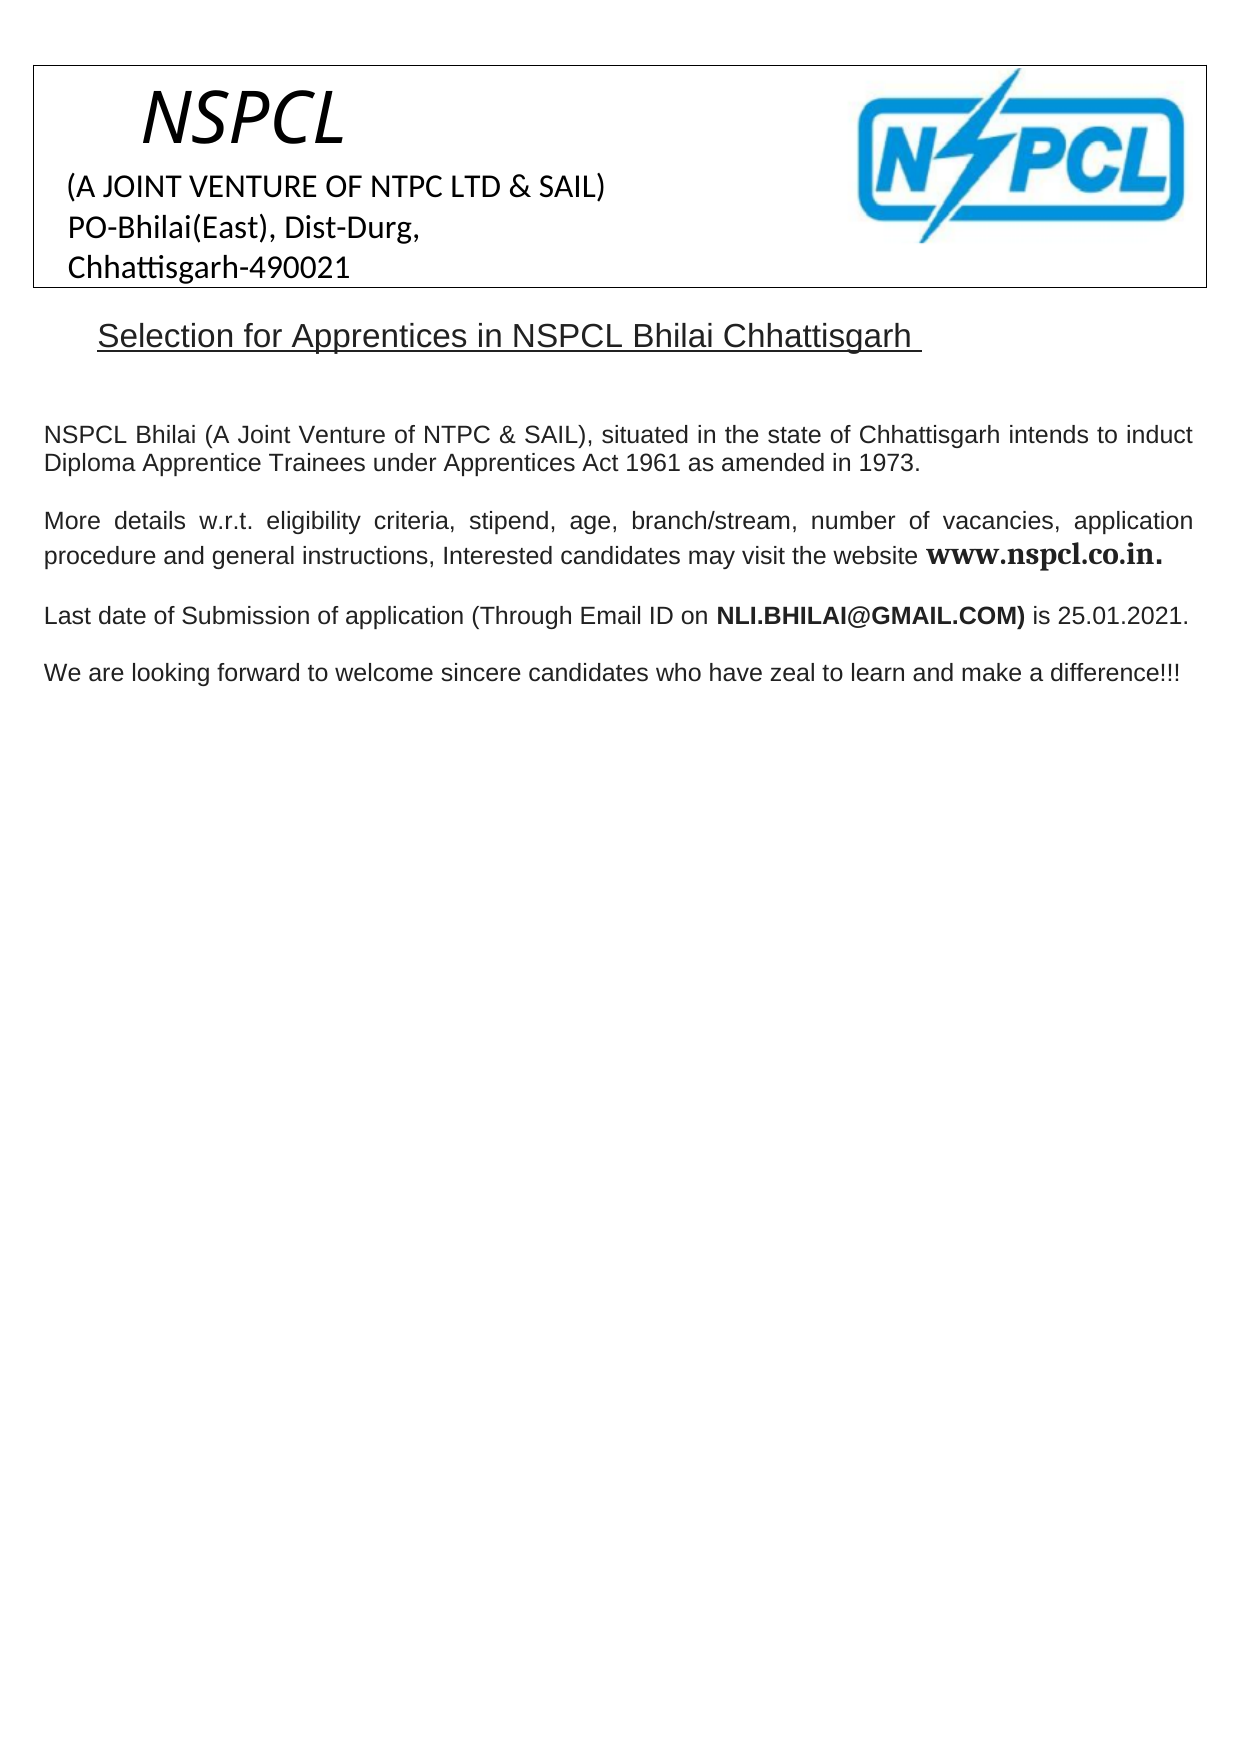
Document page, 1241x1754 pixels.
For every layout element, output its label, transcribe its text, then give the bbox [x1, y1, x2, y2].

picture [819, 68, 1194, 249]
text Last date of Submission of application (Through Email ID on NLI.BHILAI@GMAIL.COM) is 25.01.2021. [44, 601, 1196, 630]
text Selection for Apprentices in NSPCL Bhilai Chhattisgarh [97, 316, 1207, 355]
text We are looking forward to welcome sincere candidates who have zeal to learn and make a difference!!! [44, 658, 1207, 687]
text NSPCL Bhilai (A Joint Venture of NTPC & SAIL), situated in the state of Chhattisgarh intends to induct Diploma Apprentice Trainees under Apprentices Act 1961 as amended in 1973. [44, 420, 1196, 477]
table_header NSPCL (A JOINT VENTURE OF NTPC LTD & SAIL) PO-Bhilai(East), Dist-Durg, Chhattisgarh-490021 [34, 66, 1206, 287]
text More details w.r.t. eligibility criteria, stipend, age, branch/stream, number of vacancies, application procedure and general instructions, Interested candidates may visit the website www.nspcl.co.in. [44, 506, 1196, 572]
